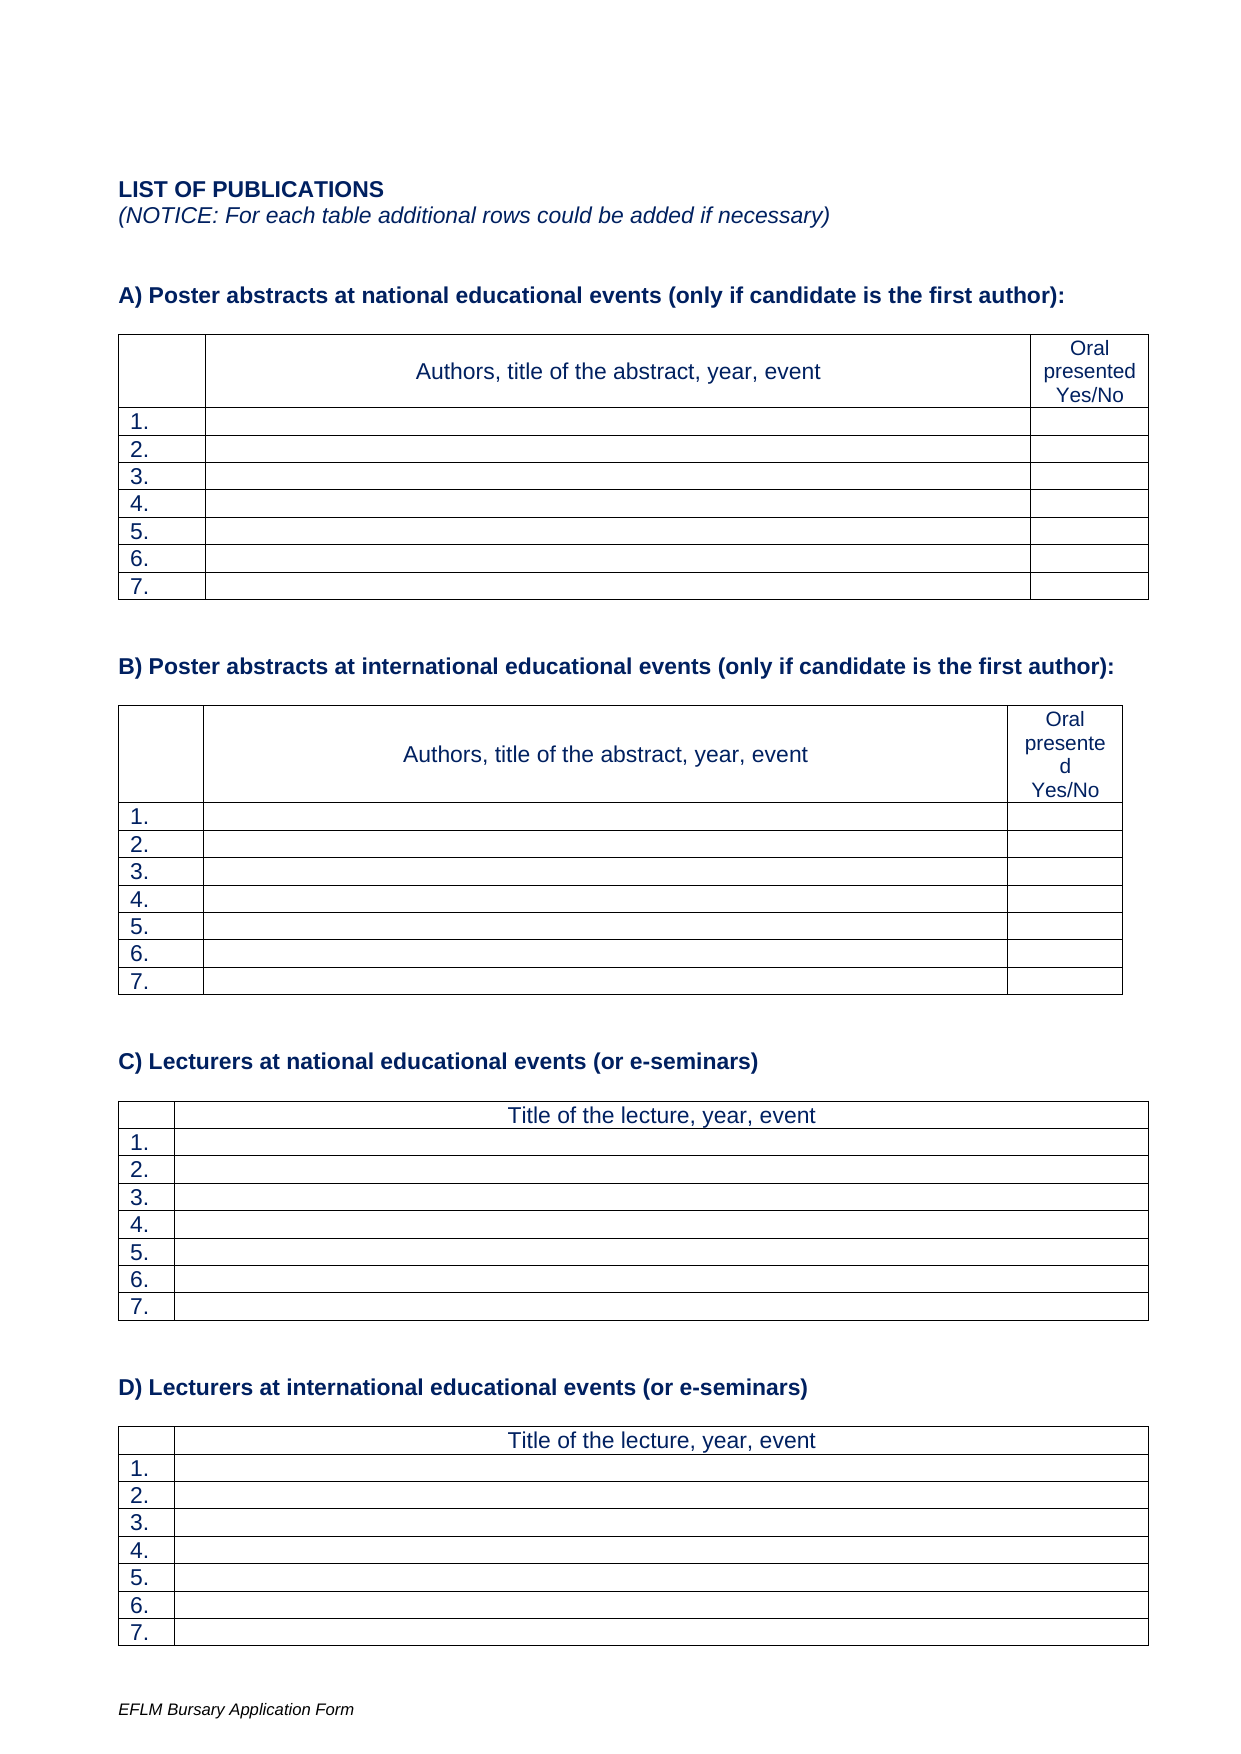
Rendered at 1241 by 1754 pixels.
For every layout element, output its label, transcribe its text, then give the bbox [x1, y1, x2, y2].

table_cell [175, 1293, 1148, 1320]
table_cell [175, 1184, 1148, 1210]
table_cell [206, 545, 1030, 572]
table_cell [175, 1564, 1148, 1591]
table_header [119, 1427, 174, 1453]
table_cell [1031, 436, 1148, 462]
table_cell [175, 1239, 1148, 1265]
text B) Poster abstracts at international educational events (only if candidate is the first author): [118, 653, 1122, 679]
table_cell 2. [119, 1156, 174, 1183]
table_cell [1008, 803, 1122, 830]
table_cell [175, 1619, 1148, 1645]
table_cell [1031, 463, 1148, 489]
table_cell [1008, 913, 1122, 939]
table_cell 1. [119, 1455, 174, 1481]
table_cell [204, 913, 1007, 939]
table_header Oral presented Yes/No [1031, 335, 1148, 407]
table_cell [175, 1211, 1148, 1237]
table_cell [206, 490, 1030, 517]
table_cell [175, 1537, 1148, 1563]
table_cell [1008, 968, 1122, 994]
table_header Authors, title of the abstract, year, event [204, 706, 1007, 802]
table_cell [204, 968, 1007, 994]
table_cell [206, 518, 1030, 544]
table_cell 5. [119, 913, 203, 939]
table_cell 2. [119, 831, 203, 857]
table_cell [204, 803, 1007, 830]
table_cell [1008, 886, 1122, 912]
table_cell 4. [119, 886, 203, 912]
table_header Authors, title of the abstract, year, event [206, 335, 1030, 407]
text (NOTICE: For each table additional rows could be added if necessary) [118, 202, 1122, 229]
table_cell 7. [119, 1293, 174, 1320]
table_cell [175, 1509, 1148, 1536]
table_cell 3. [119, 1184, 174, 1210]
table_cell 2. [119, 436, 205, 462]
table_header Oral presented Yes/No [1008, 706, 1122, 802]
table_cell 7. [119, 968, 203, 994]
table_header Title of the lecture, year, event [175, 1102, 1148, 1128]
table_cell [175, 1156, 1148, 1183]
table_header [119, 1102, 174, 1128]
table_cell [206, 408, 1030, 434]
table_cell [175, 1482, 1148, 1508]
table_cell 6. [119, 940, 203, 967]
table_cell [1031, 518, 1148, 544]
table_cell [206, 573, 1030, 599]
table_cell 1. [119, 1129, 174, 1155]
table_cell [1031, 573, 1148, 599]
table_cell 5. [119, 1239, 174, 1265]
table_cell [1008, 858, 1122, 884]
table_cell 5. [119, 1564, 174, 1591]
table_cell 4. [119, 1211, 174, 1237]
table_cell [175, 1455, 1148, 1481]
table_cell [1008, 831, 1122, 857]
table_cell 7. [119, 1619, 174, 1645]
table_cell [204, 940, 1007, 967]
text C) Lecturers at national educational events (or e-seminars) [118, 1048, 1122, 1074]
table_cell 1. [119, 408, 205, 434]
table_cell [206, 436, 1030, 462]
table_cell [175, 1129, 1148, 1155]
text LIST OF PUBLICATIONS [118, 176, 1122, 202]
table_cell 1. [119, 803, 203, 830]
table_header [119, 335, 205, 407]
table_cell [1031, 545, 1148, 572]
table_cell [204, 858, 1007, 884]
table_cell 3. [119, 858, 203, 884]
table_cell 5. [119, 518, 205, 544]
table_cell 6. [119, 545, 205, 572]
table_cell 3. [119, 463, 205, 489]
table_cell [206, 463, 1030, 489]
table_cell [1031, 408, 1148, 434]
table_cell 7. [119, 573, 205, 599]
text D) Lecturers at international educational events (or e-seminars) [118, 1373, 1122, 1400]
table_cell 2. [119, 1482, 174, 1508]
table_cell 4. [119, 490, 205, 517]
table_cell 3. [119, 1509, 174, 1536]
table_cell 4. [119, 1537, 174, 1563]
table_header Title of the lecture, year, event [175, 1427, 1148, 1453]
table_cell [1031, 490, 1148, 517]
table_cell [204, 886, 1007, 912]
table_cell 6. [119, 1592, 174, 1618]
text A) Poster abstracts at national educational events (only if candidate is the first author): [118, 282, 1122, 308]
table_cell [175, 1592, 1148, 1618]
table_cell [175, 1266, 1148, 1292]
table_header [119, 706, 203, 802]
table_cell [1008, 940, 1122, 967]
table_cell [204, 831, 1007, 857]
table_cell 6. [119, 1266, 174, 1292]
